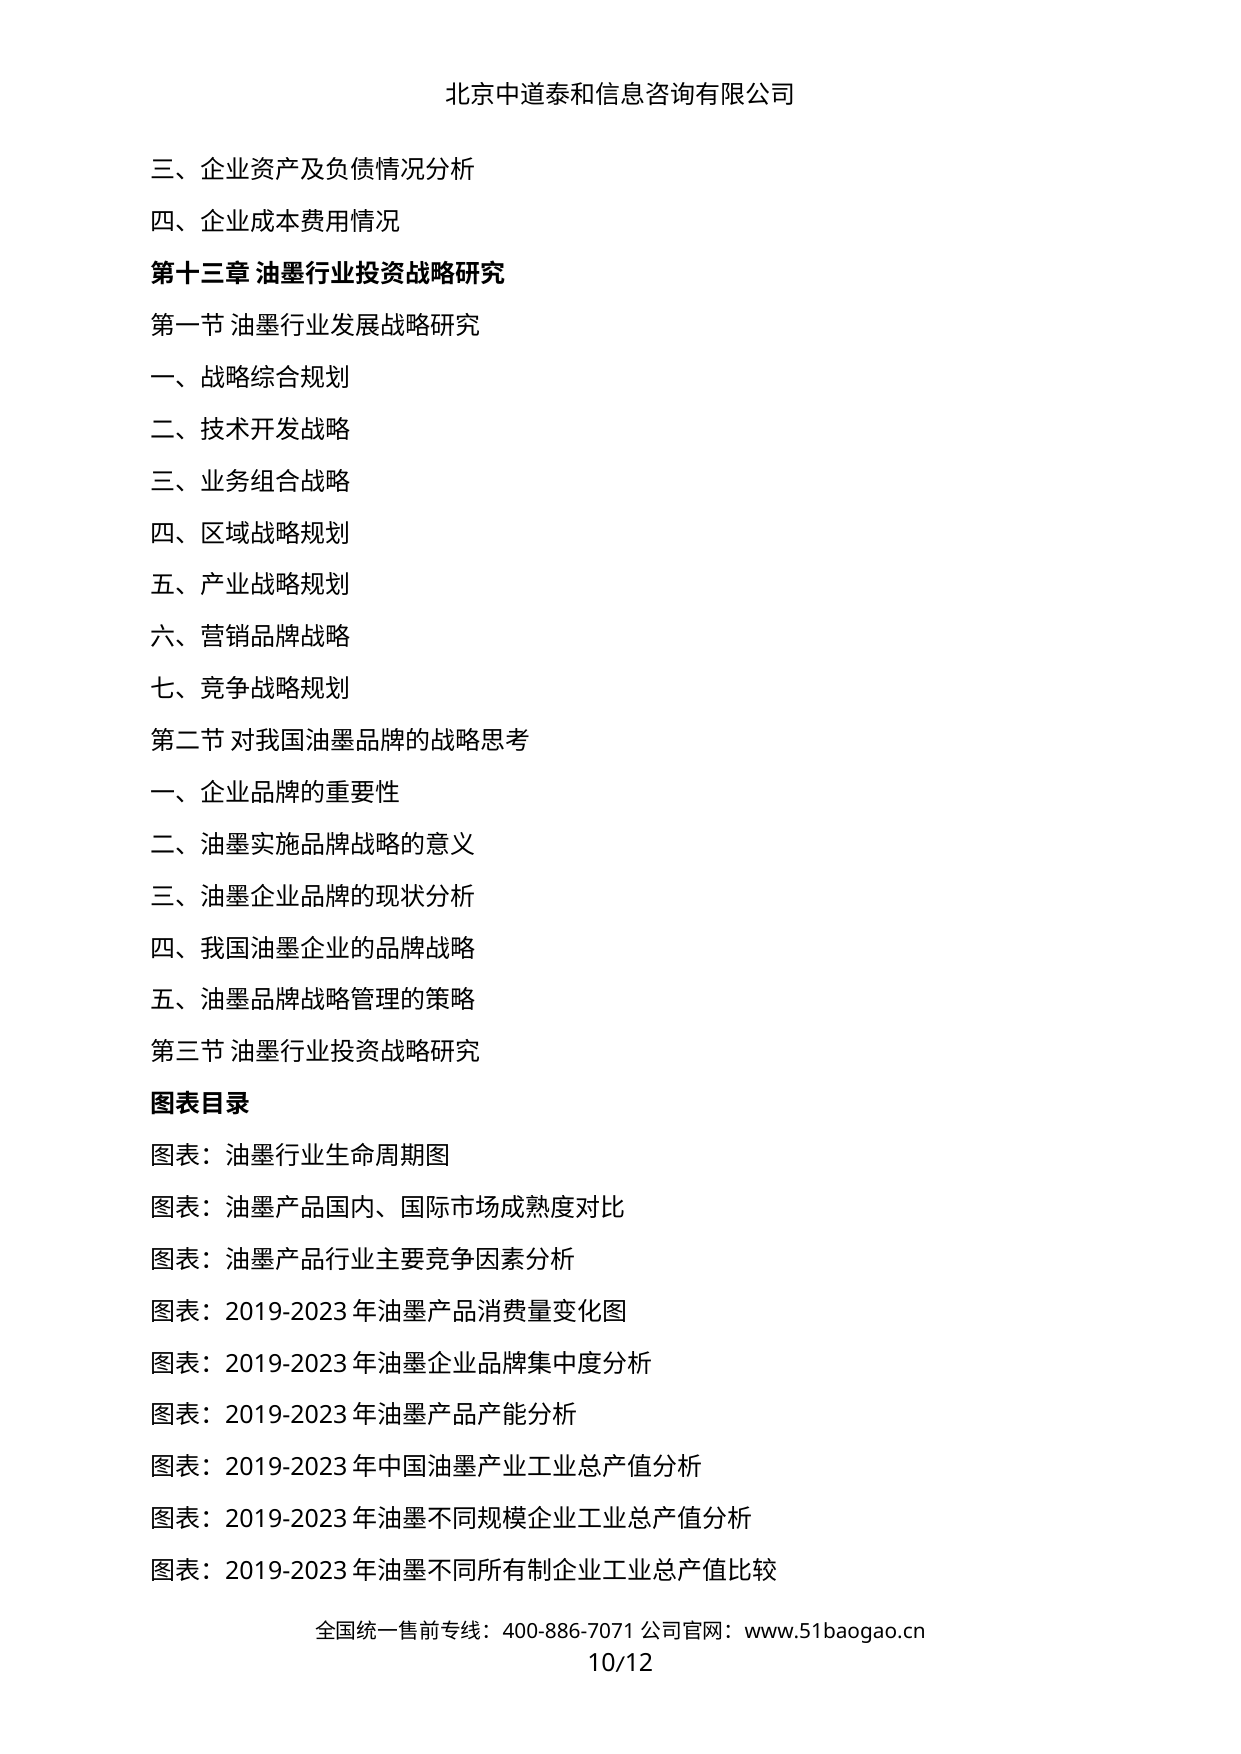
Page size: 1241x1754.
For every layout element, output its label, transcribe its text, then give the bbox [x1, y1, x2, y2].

text 图表目录 [150, 1084, 1090, 1120]
text 第三节 油墨行业投资战略研究 [150, 1032, 1090, 1068]
text 一、企业品牌的重要性 [150, 772, 1090, 809]
text 三、油墨企业品牌的现状分析 [150, 876, 1090, 912]
text 二、技术开发战略 [150, 409, 1090, 446]
text 图表：2019-2023年油墨产品消费量变化图 [150, 1291, 1090, 1327]
text 图表：2019-2023年油墨企业品牌集中度分析 [150, 1343, 1090, 1379]
text 三、企业资产及负债情况分析 [150, 150, 1090, 186]
text 图表：油墨产品行业主要竞争因素分析 [150, 1239, 1090, 1276]
text 第十三章 油墨行业投资战略研究 [150, 254, 1090, 290]
text 三、业务组合战略 [150, 461, 1090, 497]
text 四、我国油墨企业的品牌战略 [150, 928, 1090, 964]
text 五、油墨品牌战略管理的策略 [150, 980, 1090, 1016]
text 四、企业成本费用情况 [150, 202, 1090, 238]
text 图表：油墨产品国内、国际市场成熟度对比 [150, 1187, 1090, 1224]
text 图表：油墨行业生命周期图 [150, 1136, 1090, 1172]
text 一、战略综合规划 [150, 357, 1090, 394]
text 图表：2019-2023年油墨不同所有制企业工业总产值比较 [150, 1551, 1090, 1587]
text 第二节 对我国油墨品牌的战略思考 [150, 721, 1090, 757]
text 五、产业战略规划 [150, 565, 1090, 601]
text 四、区域战略规划 [150, 513, 1090, 549]
text 七、竞争战略规划 [150, 669, 1090, 705]
text 第一节 油墨行业发展战略研究 [150, 306, 1090, 342]
text 图表：2019-2023年油墨不同规模企业工业总产值分析 [150, 1499, 1090, 1535]
text 六、营销品牌战略 [150, 617, 1090, 653]
text 二、油墨实施品牌战略的意义 [150, 824, 1090, 861]
text 图表：2019-2023年油墨产品产能分析 [150, 1395, 1090, 1431]
text 图表：2019-2023年中国油墨产业工业总产值分析 [150, 1447, 1090, 1483]
